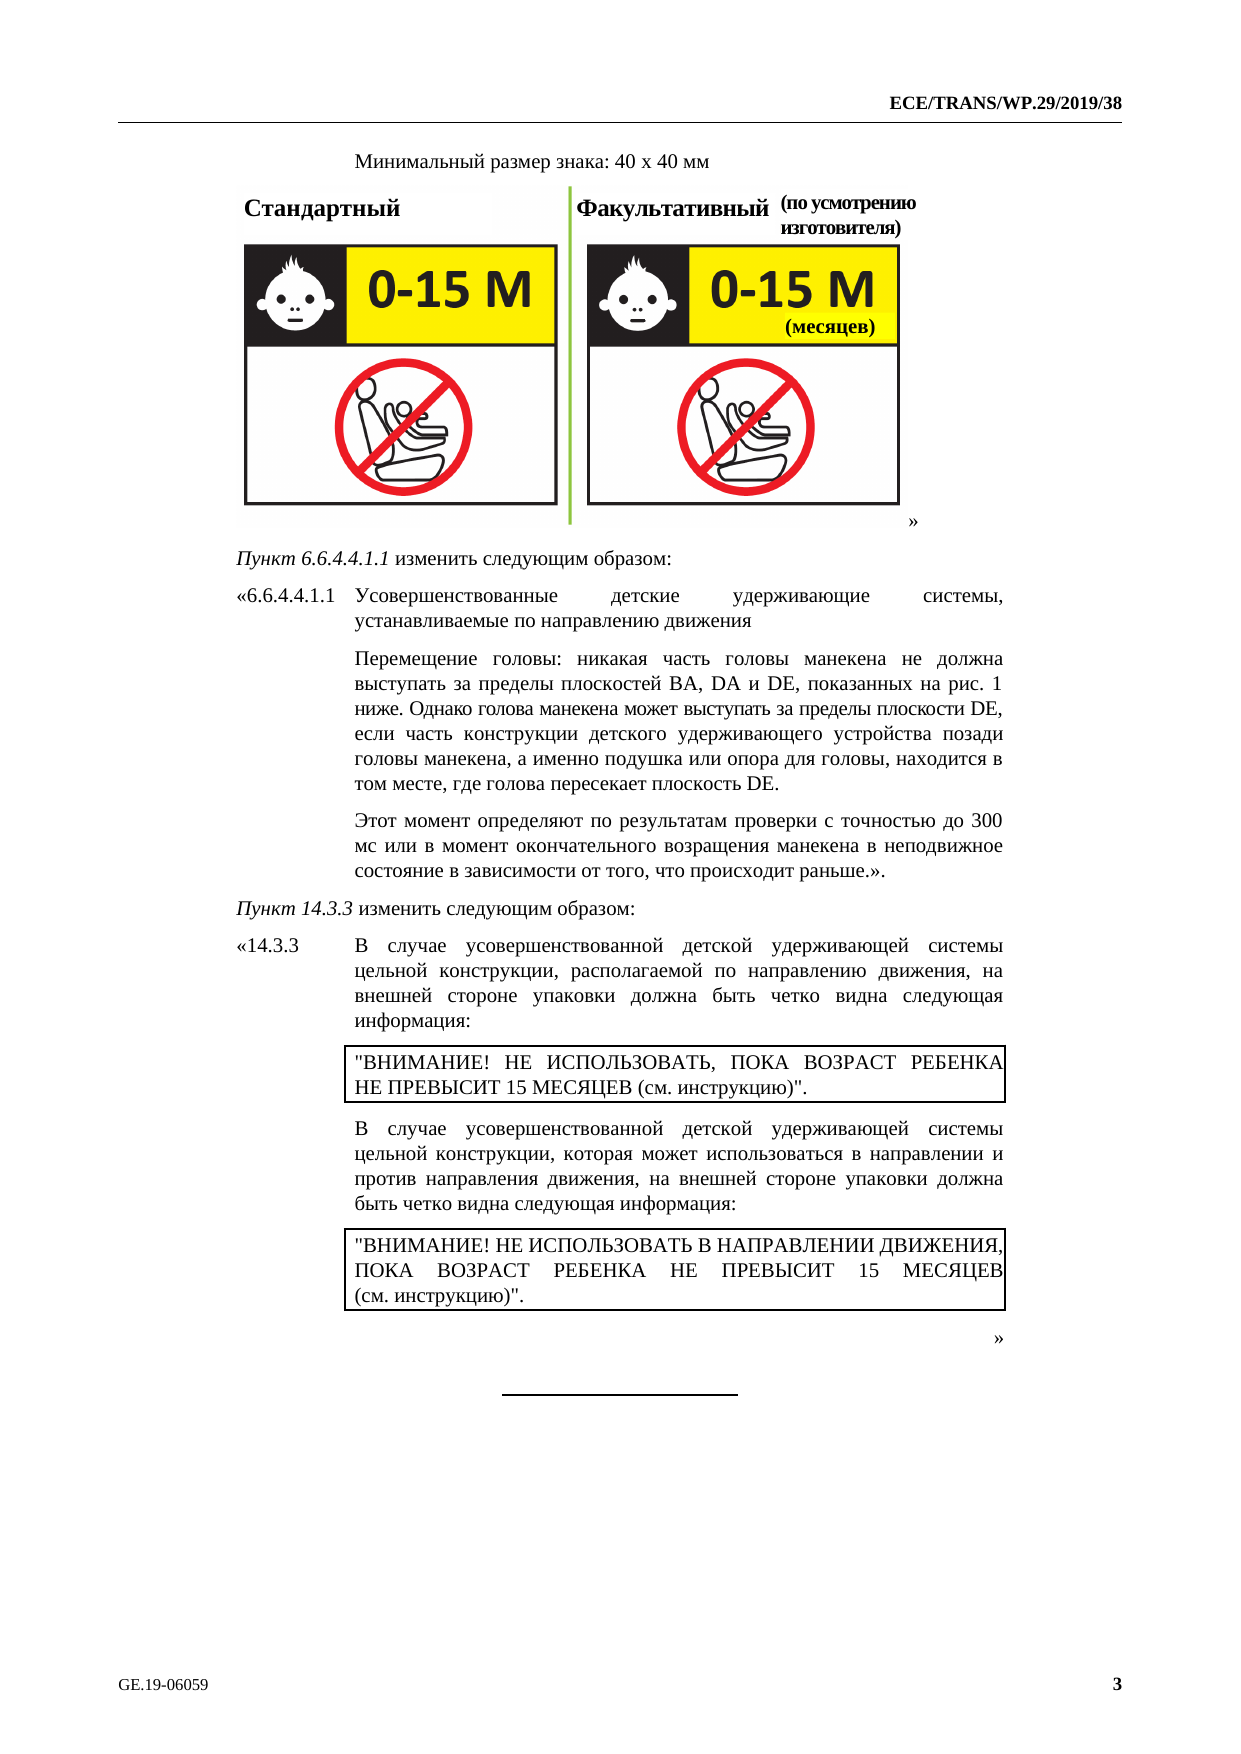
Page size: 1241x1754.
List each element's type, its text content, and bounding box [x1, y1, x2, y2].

text Перемещение головы: никакая часть головы манекена не должна выступать за пределы плоскостей BA, DA и DE, показанных на рис. 1 ниже. Однако голова манекена может выступать за пределы плоскости DE, если часть конструкции детского удерживающего устройства позади головы манекена, а именно подушка или опора для головы, находится в том месте, где голова пересекает плоскость DE. [236, 644, 1004, 794]
text Пункт 6.6.4.4.1.1 изменить следующим образом: [236, 544, 1004, 569]
text Этот момент определяют по результатам проверки с точностью до 300 мс или в момент окончательного возращения манекена в неподвижное состояние в зависимости от того, что происходит раньше.». [236, 807, 1004, 882]
text Минимальный размер знака: 40 x 40 мм [236, 148, 1004, 173]
text » [236, 1324, 1004, 1349]
text «14.3.3 В случае усовершенствованной детской удерживающей системы цельной конструкции, располагаемой по направлению движения, на внешней стороне упаковки должна быть четко видна следующая информация: [236, 932, 1004, 1032]
text «6.6.4.4.1.1 Усовершенствованные детские удерживающие системы, устанавливаемые по направлению движения [236, 582, 1004, 632]
text "ВНИМАНИЕ! НЕ ИСПОЛЬЗОВАТЬ В НАПРАВЛЕНИИ ДВИЖЕНИЯ, ПОКА ВОЗРАСТ РЕБЕНКА НЕ ПРЕВЫСИТ 15 МЕСЯЦЕВ (см. инструкцию)". [346, 1230, 1004, 1309]
text "ВНИМАНИЕ! НЕ ИСПОЛЬЗОВАТЬ, ПОКА ВОЗРАСТ РЕБЕНКА НЕ ПРЕВЫСИТ 15 МЕСЯЦЕВ (см. инструкцию)". [346, 1047, 1004, 1101]
text Пункт 14.3.3 изменить следующим образом: [236, 894, 1004, 919]
text В случае усовершенствованной детской удерживающей системы цельной конструкции, которая может использоваться в направлении и против направления движения, на внешней стороне упаковки должна быть четко видна следующая информация: [236, 1115, 1004, 1215]
picture [236, 185, 909, 528]
